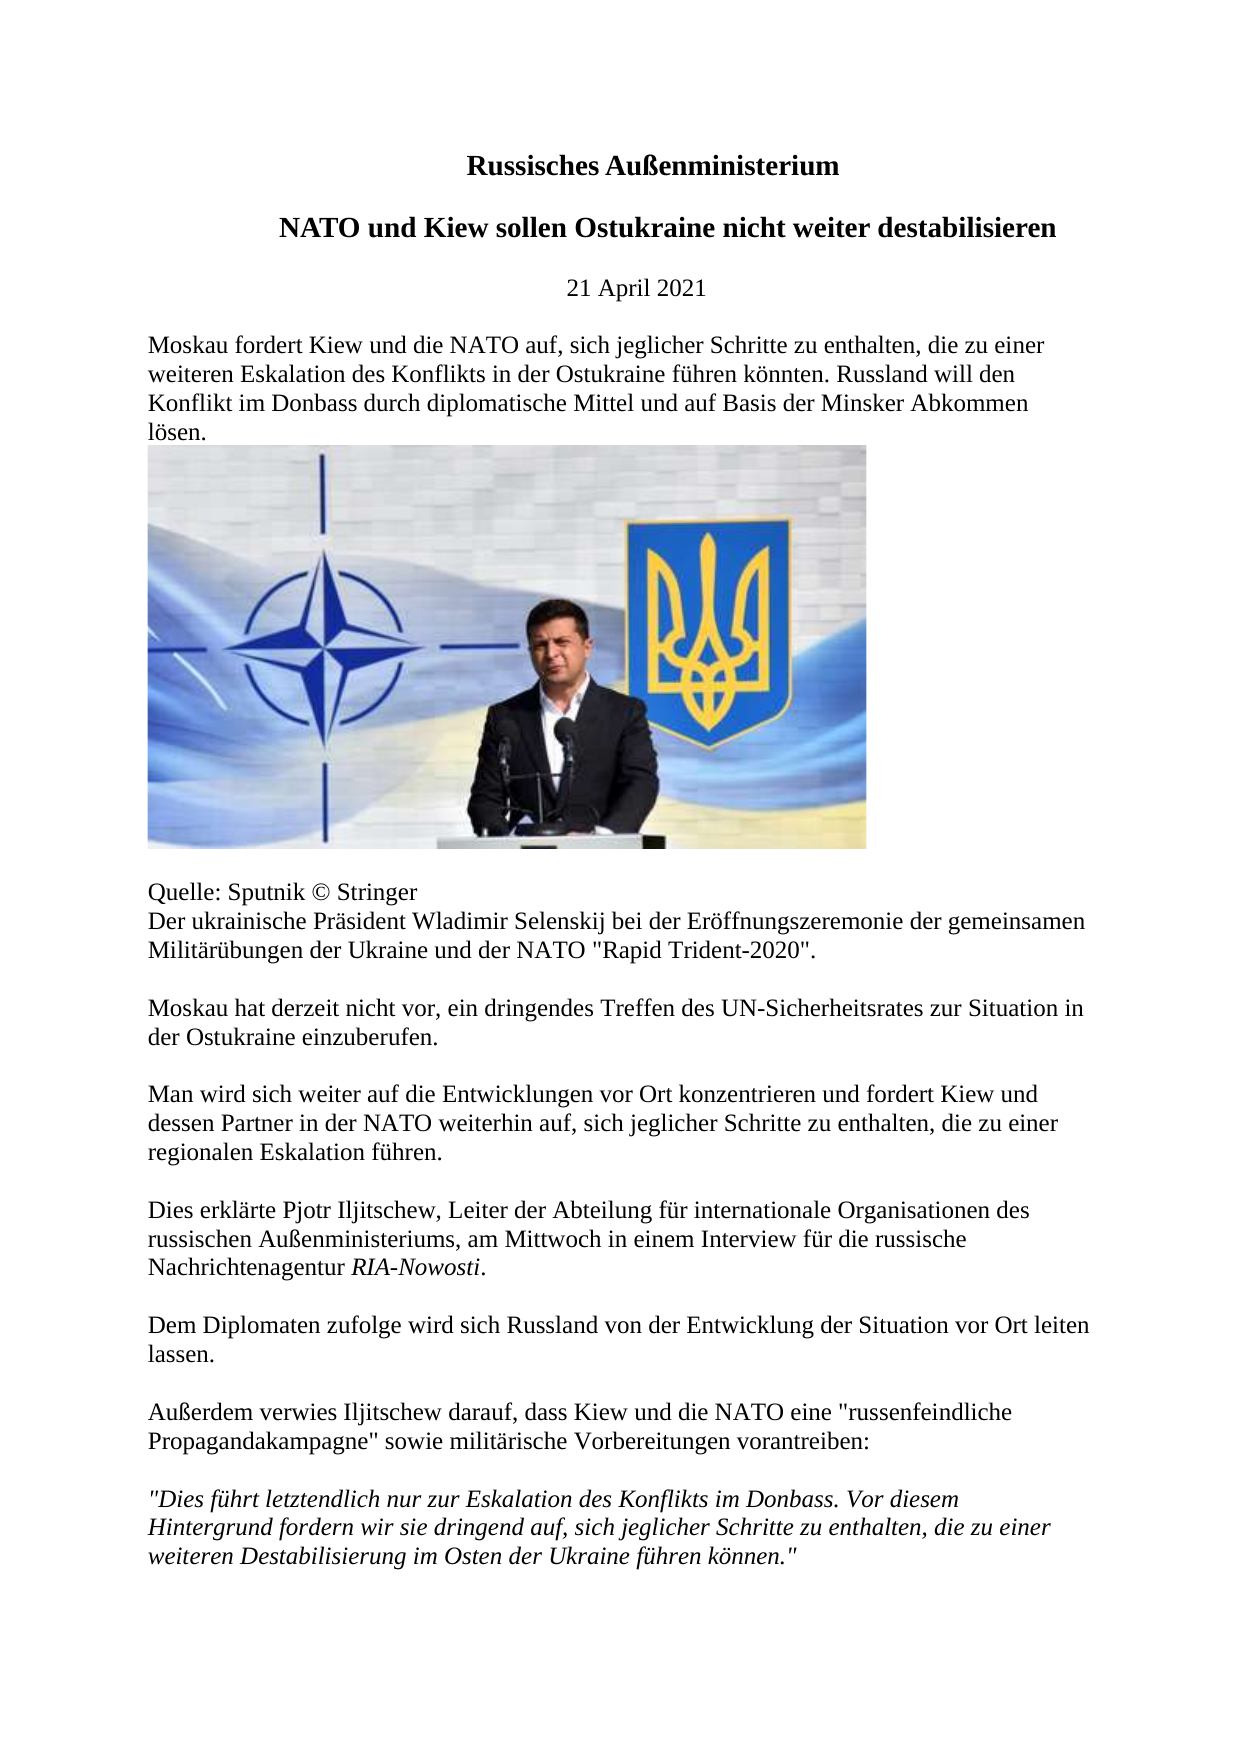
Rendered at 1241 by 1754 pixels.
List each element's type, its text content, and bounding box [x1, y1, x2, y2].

text Außerdem verwies Iljitschew darauf, dass Kiew und die NATO eine "russenfeindliche Propagandakampagne" sowie militärische Vorbereitungen vorantreiben: [148, 1397, 1093, 1454]
text Moskau fordert Kiew und die NATO auf, sich jeglicher Schritte zu enthalten, die zu einer weiteren Eskalation des Konflikts in der Ostukraine führen könnten. Russland will den Konflikt im Donbass durch diplomatische Mittel und auf Basis der Minsker Abkommen lösen. [148, 331, 1093, 446]
text Quelle: Sputnik © Stringer [148, 877, 1093, 906]
text Russisches Außenministerium [148, 148, 1093, 181]
text "Dies führt letztendlich nur zur Eskalation des Konflikts im Donbass. Vor diesem Hintergrund fordern wir sie dringend auf, sich jeglicher Schritte zu enthalten, die zu einer weiteren Destabilisierung im Osten der Ukraine führen können." [148, 1484, 1093, 1570]
text 21 April 2021 [148, 273, 1093, 302]
text Der ukrainische Präsident Wladimir Selenskij bei der Eröffnungszeremonie der gemeinsamen Militärübungen der Ukraine und der NATO "Rapid Trident-2020". [148, 906, 1093, 964]
text Dem Diplomaten zufolge wird sich Russland von der Entwicklung der Situation vor Ort leiten lassen. [148, 1310, 1093, 1368]
picture [147, 445, 867, 849]
text Dies erklärte Pjotr Iljitschew, Leiter der Abteilung für internationale Organisationen des russischen Außenministeriums, am Mittwoch in einem Interview für die russische Nachrichtenagentur RIA-Nowosti. [148, 1195, 1093, 1281]
text NATO und Kiew sollen Ostukraine nicht weiter destabilisieren [148, 210, 1093, 244]
text Man wird sich weiter auf die Entwicklungen vor Ort konzentrieren und fordert Kiew und dessen Partner in der NATO weiterhin auf, sich jeglicher Schritte zu enthalten, die zu einer regionalen Eskalation führen. [148, 1079, 1093, 1166]
text Moskau hat derzeit nicht vor, ein dringendes Treffen des UN-Sicherheitsrates zur Situation in der Ostukraine einzuberufen. [148, 993, 1093, 1050]
